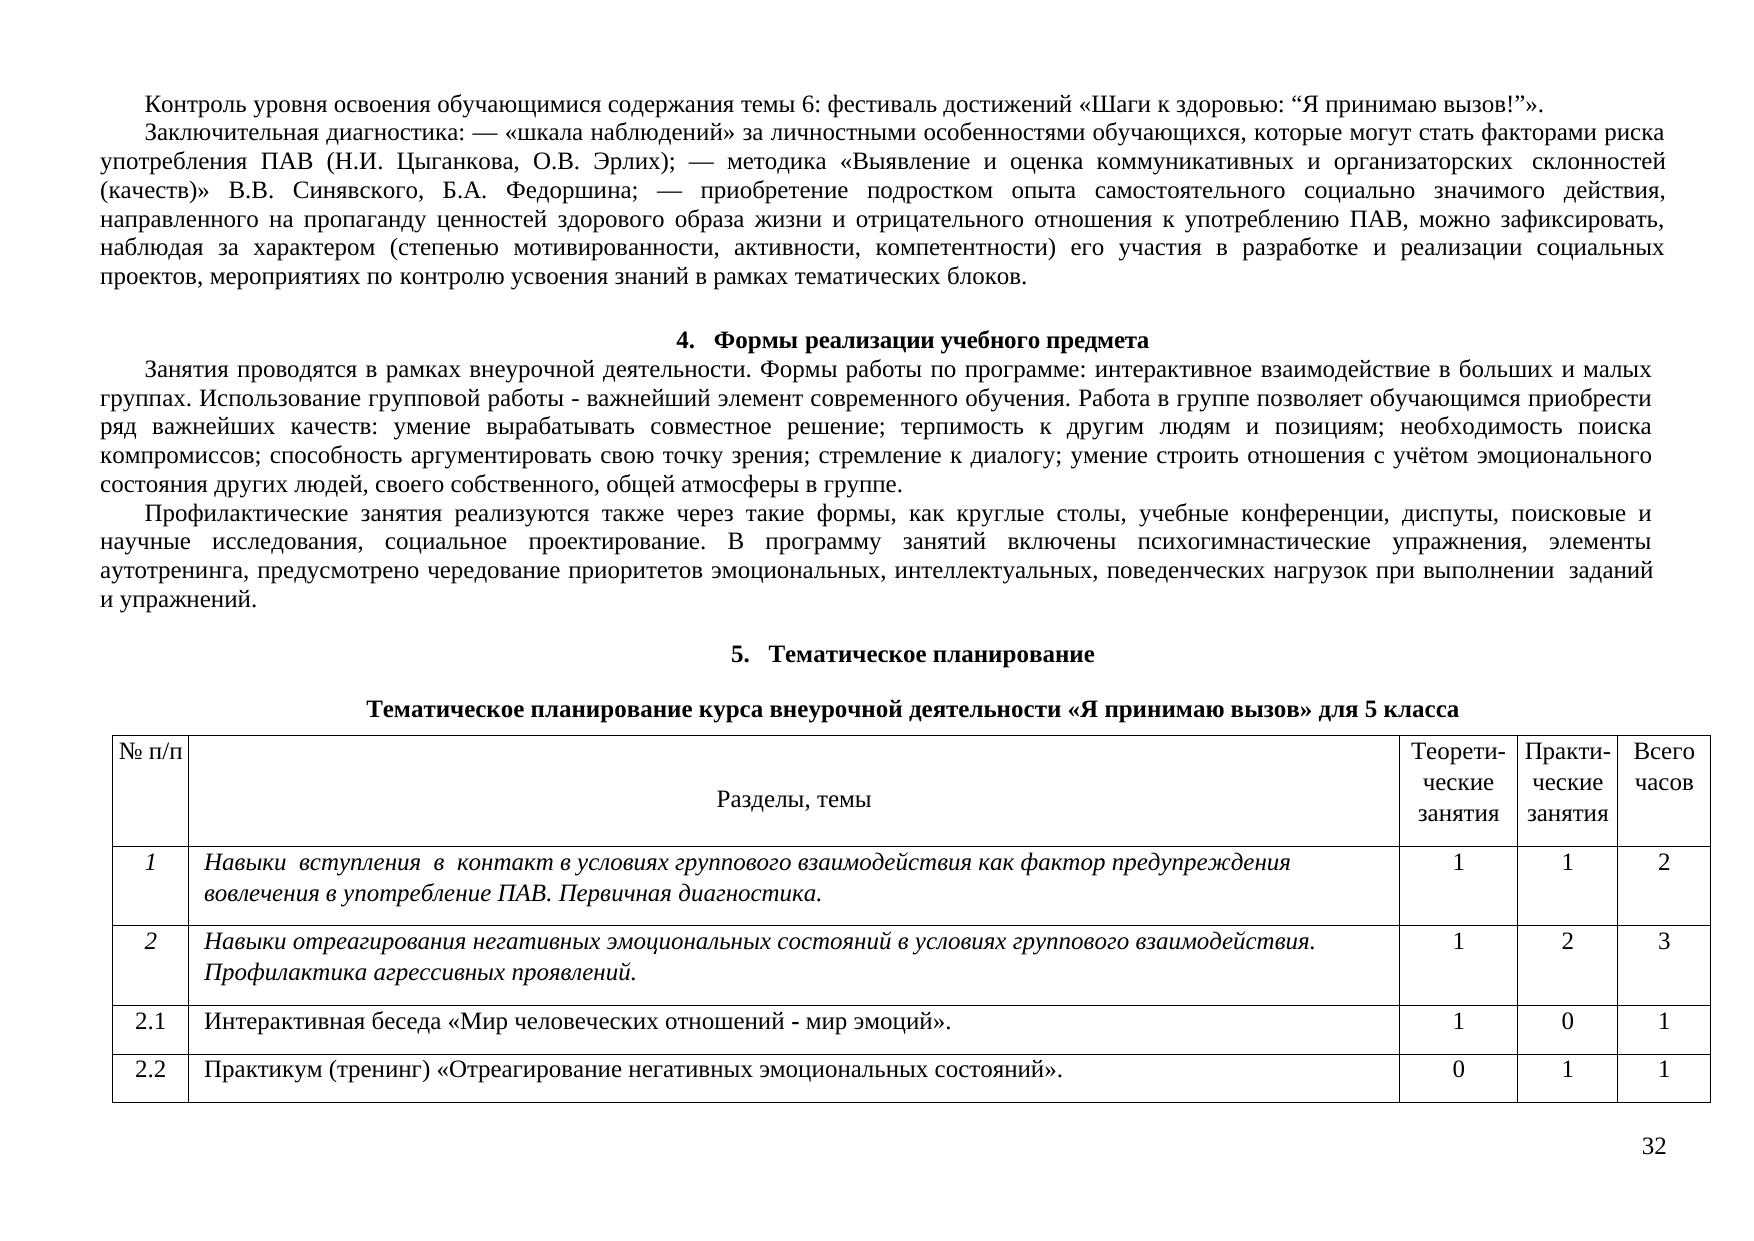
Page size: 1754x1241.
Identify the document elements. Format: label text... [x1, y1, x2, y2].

table_cell 2 [1618, 847, 1710, 925]
table_header Практи- ческие занятия [1518, 736, 1617, 846]
table_cell 1 [1400, 926, 1517, 1005]
table_cell Навыки вступления в контакт в условиях группового взаимодействия как фактор предупреждения вовлечения в употребление ПАВ. Первичная диагностика. [189, 847, 1399, 925]
table_cell 2 [113, 926, 188, 1005]
table_cell 3 [1618, 926, 1710, 1005]
table_cell 1 [1518, 1055, 1617, 1102]
subtitle Формы реализации учебного предмета [159, 325, 1666, 354]
table_cell 1 [1518, 847, 1617, 925]
text Тематическое планирование курса внеурочной деятельности «Я принимаю вызов» для 5 класса [159, 694, 1666, 723]
table_cell Интерактивная беседа «Мир человеческих отношений - мир эмоций». [189, 1006, 1399, 1053]
table_cell 2.2 [113, 1055, 188, 1102]
list Тематическое планирование [159, 642, 1666, 668]
table_cell 1 [113, 847, 188, 925]
table_cell Практикум (тренинг) «Отреагирование негативных эмоциональных состояний». [189, 1055, 1399, 1102]
table_cell 2 [1518, 926, 1617, 1005]
table_cell 0 [1400, 1055, 1517, 1102]
text Занятия проводятся в рамках внеурочной деятельности. Формы работы по программе: интерактивное взаимодействие в больших и малых группах. Использование групповой работы - важнейший элемент современного обучения. Работа в группе позволяет обучающимся приобрести ряд важнейших качеств: умение вырабатывать совместное решение; терпимость к другим людям и позициям; необходимость поиска компромиссов; способность аргументировать свою точку зрения; стремление к диалогу; умение строить отношения с учётом эмоционального состояния других людей, своего собственного, общей атмосферы в группе. [100, 354, 1653, 498]
list Контроль уровня освоения обучающимися содержания темы 6: фестиваль достижений «Шаги к здоровью: “Я принимаю вызов!”». [100, 89, 1666, 117]
table_cell 2.1 [113, 1006, 188, 1053]
table_cell 0 [1518, 1006, 1617, 1053]
table_cell 1 [1618, 1006, 1710, 1053]
table_cell 1 [1400, 847, 1517, 925]
table_header Разделы, темы [189, 736, 1399, 846]
list Заключительная диагностика: — «шкала наблюдений» за личностными особенностями обучающихся, которые могут стать факторами риска употребления ПАВ (Н.И. Цыганкова, О.В. Эрлих); — методика «Выявление и оценка коммуникативных и организаторских склонностей (качеств)» В.В. Синявского, Б.А. Федоршина; — приобретение подростком опыта самостоятельного социально значимого действия, направленного на пропаганду ценностей здорового образа жизни и отрицательного отношения к употреблению ПАВ, можно зафиксировать, наблюдая за характером (степенью мотивированности, активности, компетентности) его участия в разработке и реализации социальных проектов, мероприятиях по контролю усвоения знаний в рамках тематических блоков. [100, 117, 1666, 290]
table_cell 1 [1618, 1055, 1710, 1102]
text Профилактические занятия реализуются также через такие формы, как круглые столы, учебные конференции, диспуты, поисковые и научные исследования, социальное проектирование. В программу занятий включены психогимнастические упражнения, элементы аутотренинга, предусмотрено чередование приоритетов эмоциональных, интеллектуальных, поведенческих нагрузок при выполнении заданий и упражнений. [100, 498, 1653, 613]
table_cell 1 [1400, 1006, 1517, 1053]
table_header Всего часов [1618, 736, 1710, 846]
table_header Теорети- ческие занятия [1400, 736, 1517, 846]
table_header № п/п [113, 736, 188, 846]
table_cell Навыки отреагирования негативных эмоциональных состояний в условиях группового взаимодействия. Профилактика агрессивных проявлений. [189, 926, 1399, 1005]
